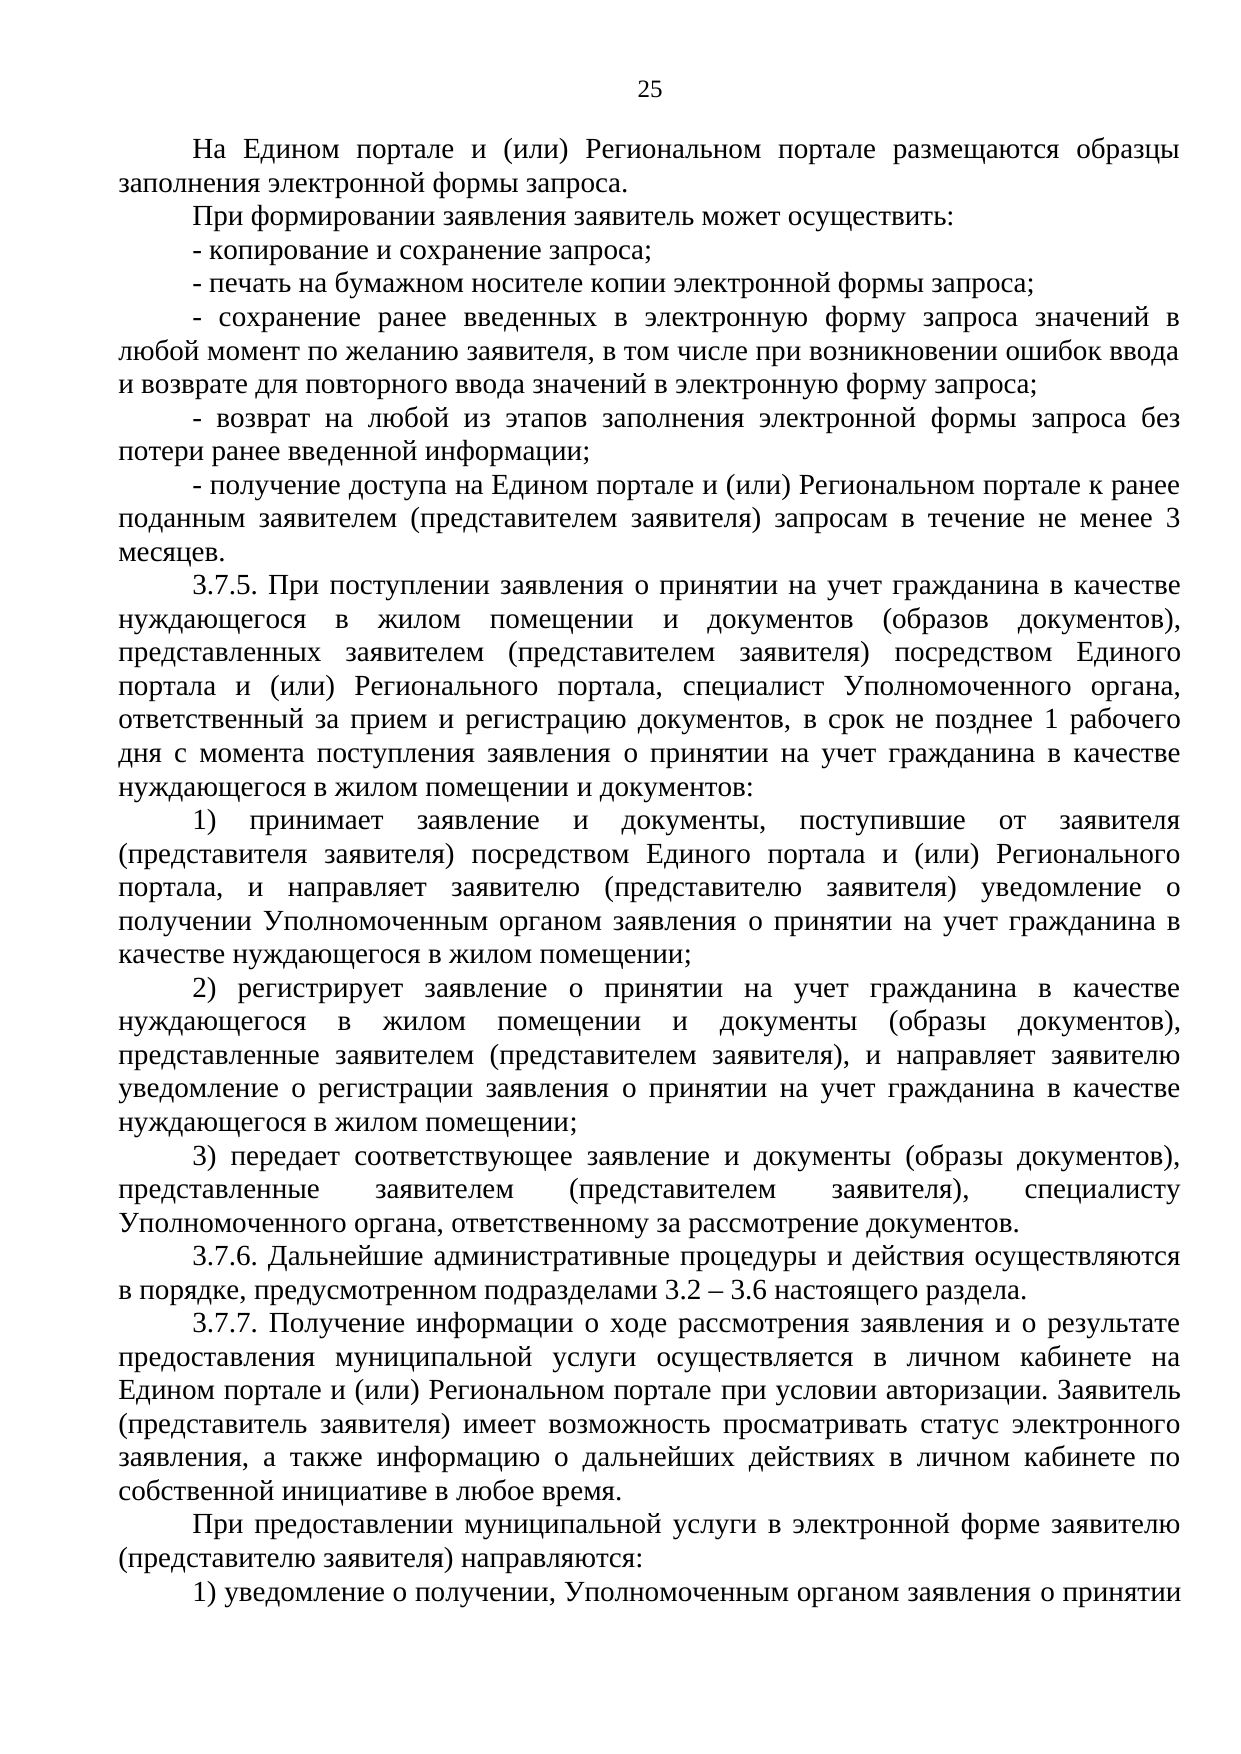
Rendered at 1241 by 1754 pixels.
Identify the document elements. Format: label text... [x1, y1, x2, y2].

text - получение доступа на Едином портале и (или) Региональном портале к ранее поданным заявителем (представителем заявителя) запросам в течение не менее 3 месяцев. [118, 467, 1181, 567]
text 3.7.7. Получение информации о ходе рассмотрения заявления и о результате предоставления муниципальной услуги осуществляется в личном кабинете на Едином портале и (или) Региональном портале при условии авторизации. Заявитель (представитель заявителя) имеет возможность просматривать статус электронного заявления, а также информацию о дальнейших действиях в личном кабинете по собственной инициативе в любое время. [118, 1305, 1181, 1507]
text На Едином портале и (или) Региональном портале размещаются образцы заполнения электронной формы запроса. [118, 131, 1181, 198]
text При формировании заявления заявитель может осуществить: [118, 198, 1181, 232]
text 3.7.6. Дальнейшие административные процедуры и действия осуществляются в порядке, предусмотренном подразделами 3.2 – 3.6 настоящего раздела. [118, 1238, 1181, 1305]
text 1) принимает заявление и документы, поступившие от заявителя (представителя заявителя) посредством Единого портала и (или) Регионального портала, и направляет заявителю (представителю заявителя) уведомление о получении Уполномоченным органом заявления о принятии на учет гражданина в качестве нуждающегося в жилом помещении; [118, 802, 1181, 970]
text При предоставлении муниципальной услуги в электронной форме заявителю (представителю заявителя) направляются: [118, 1507, 1181, 1574]
text 2) регистрирует заявление о принятии на учет гражданина в качестве нуждающегося в жилом помещении и документы (образы документов), представленные заявителем (представителем заявителя), и направляет заявителю уведомление о регистрации заявления о принятии на учет гражданина в качестве нуждающегося в жилом помещении; [118, 970, 1181, 1138]
text - сохранение ранее введенных в электронную форму запроса значений в любой момент по желанию заявителя, в том числе при возникновении ошибок ввода и возврате для повторного ввода значений в электронную форму запроса; [118, 299, 1181, 400]
text 3.7.5. При поступлении заявления о принятии на учет гражданина в качестве нуждающегося в жилом помещении и документов (образов документов), представленных заявителем (представителем заявителя) посредством Единого портала и (или) Регионального портала, специалист Уполномоченного органа, ответственный за прием и регистрацию документов, в срок не позднее 1 рабочего дня с момента поступления заявления о принятии на учет гражданина в качестве нуждающегося в жилом помещении и документов: [118, 567, 1181, 802]
text - возврат на любой из этапов заполнения электронной формы запроса без потери ранее введенной информации; [118, 400, 1181, 467]
text 3) передает соответствующее заявление и документы (образы документов), представленные заявителем (представителем заявителя), специалисту Уполномоченного органа, ответственному за рассмотрение документов. [118, 1138, 1181, 1238]
text - печать на бумажном носителе копии электронной формы запроса; [118, 266, 1181, 299]
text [118, 1574, 1181, 1607]
text - копирование и сохранение запроса; [118, 232, 1181, 266]
